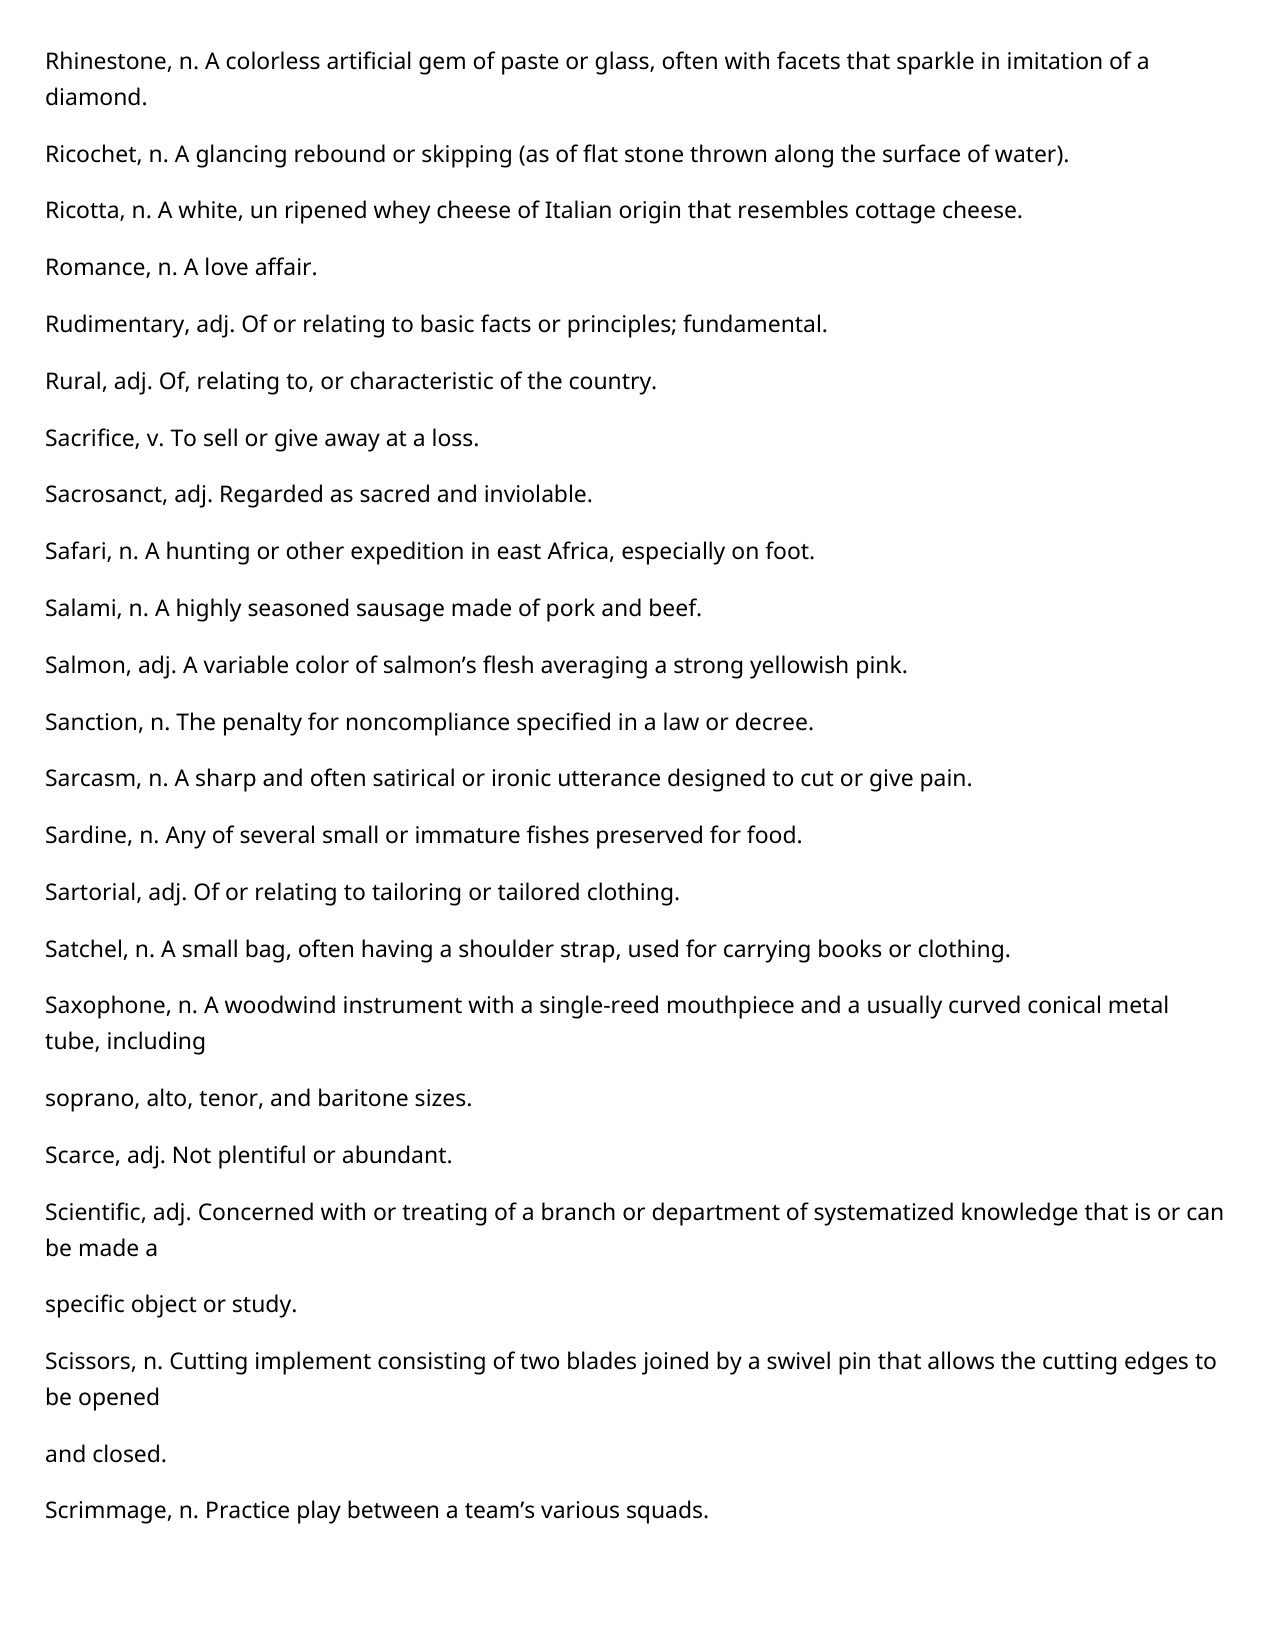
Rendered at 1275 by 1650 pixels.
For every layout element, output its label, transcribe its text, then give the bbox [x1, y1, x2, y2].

text Scrimmage, n. Practice play between a team’s various squads. [45, 1494, 1230, 1526]
text Saxophone, n. A woodwind instrument with a single-reed mouthpiece and a usually curved conical metal tube, including [45, 989, 1230, 1056]
text Rudimentary, adj. Of or relating to basic facts or principles; fundamental. [45, 308, 1230, 339]
text Scissors, n. Cutting implement consisting of two blades joined by a swivel pin that allows the cutting edges to be opened [45, 1345, 1230, 1412]
text soprano, alto, tenor, and baritone sizes. [45, 1082, 1230, 1113]
text Salmon, adj. A variable color of salmon’s flesh averaging a strong yellowish pink. [45, 649, 1230, 680]
text Sartorial, adj. Of or relating to tailoring or tailored clothing. [45, 876, 1230, 907]
text Sacrifice, v. To sell or give away at a loss. [45, 422, 1230, 453]
text Scarce, adj. Not plentiful or abundant. [45, 1139, 1230, 1170]
text Scientific, adj. Concerned with or treating of a branch or department of systematized knowledge that is or can be made a [45, 1196, 1230, 1263]
text specific object or study. [45, 1288, 1230, 1319]
text Salami, n. A highly seasoned sausage made of pork and beef. [45, 592, 1230, 623]
text Rhinestone, n. A colorless artificial gem of paste or glass, often with facets that sparkle in imitation of a diamond. [45, 45, 1230, 112]
text Rural, adj. Of, relating to, or characteristic of the country. [45, 365, 1230, 396]
text Sarcasm, n. A sharp and often satirical or ironic utterance designed to cut or give pain. [45, 762, 1230, 793]
text Ricochet, n. A glancing rebound or skipping (as of flat stone thrown along the surface of water). [45, 138, 1230, 169]
text and closed. [45, 1438, 1230, 1469]
text Satchel, n. A small bag, often having a shoulder strap, used for carrying books or clothing. [45, 932, 1230, 964]
text Sardine, n. Any of several small or immature fishes preserved for food. [45, 819, 1230, 850]
text Sanction, n. The penalty for noncompliance specified in a law or decree. [45, 705, 1230, 737]
text Romance, n. A love affair. [45, 251, 1230, 282]
text Ricotta, n. A white, un ripened whey cheese of Italian origin that resembles cottage cheese. [45, 194, 1230, 226]
text Safari, n. A hunting or other expedition in east Africa, especially on foot. [45, 535, 1230, 566]
text Sacrosanct, adj. Regarded as sacred and inviolable. [45, 478, 1230, 509]
